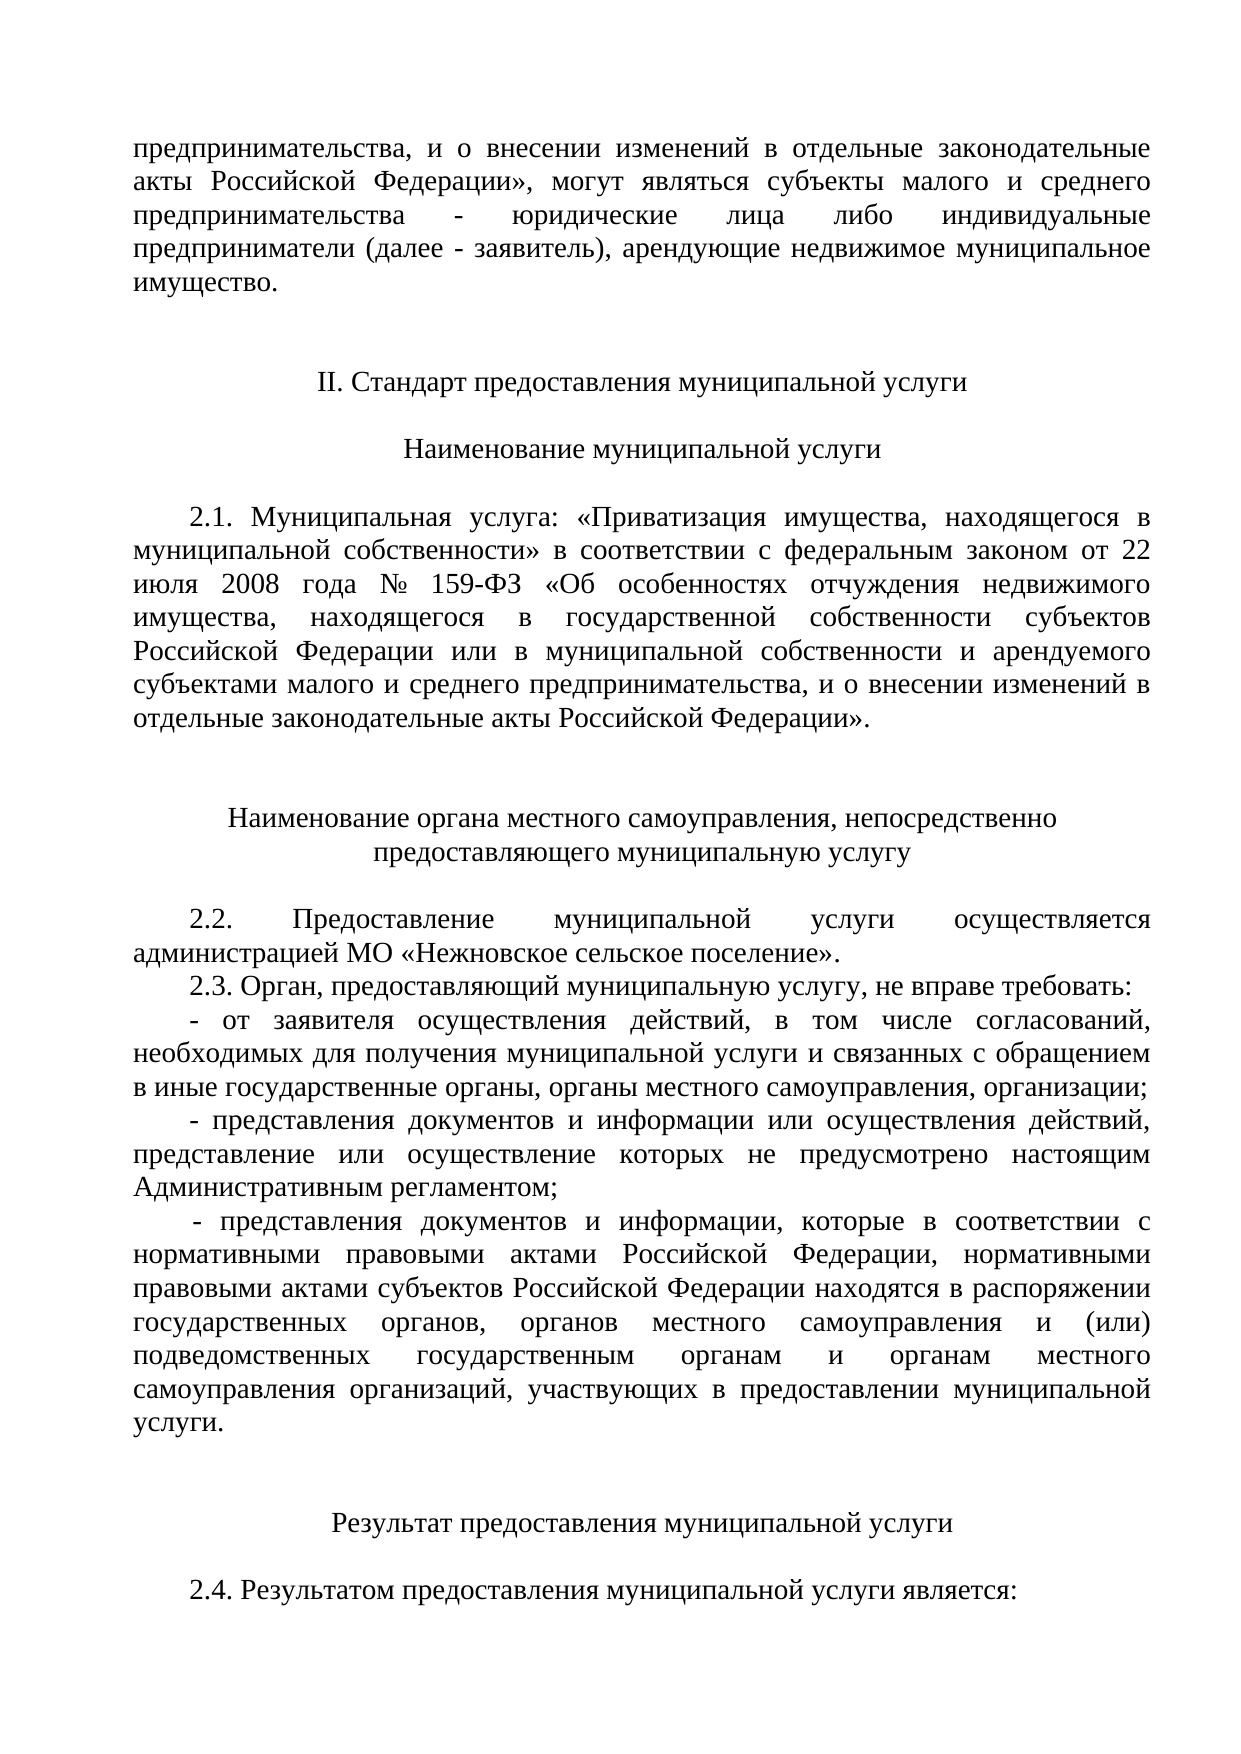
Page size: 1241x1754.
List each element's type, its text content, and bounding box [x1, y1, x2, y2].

text 2.4. Результатом предоставления муниципальной услуги является: [133, 1572, 1152, 1606]
text Наименование муниципальной услуги [133, 432, 1152, 465]
text 2.2. Предоставление муниципальной услуги осуществляется администрацией МО «Нежновское сельское поселение». [133, 901, 1152, 968]
text - представления документов и информации, которые в соответствии с нормативными правовыми актами Российской Федерации, нормативными правовыми актами субъектов Российской Федерации находятся в распоряжении государственных органов, органов местного самоуправления и (или) подведомственных государственным органам и органам местного самоуправления организаций, участвующих в предоставлении муниципальной услуги. [133, 1203, 1152, 1438]
text Результат предоставления муниципальной услуги [133, 1505, 1152, 1538]
text - от заявителя осуществления действий, в том числе согласований, необходимых для получения муниципальной услуги и связанных с обращением в иные государственные органы, органы местного самоуправления, организации; [133, 1002, 1152, 1102]
text 2.1. Муниципальная услуга: «Приватизация имущества, находящегося в муниципальной собственности» в соответствии с федеральным законом от 22 июля 2008 года № 159-ФЗ «Об особенностях отчуждения недвижимого имущества, находящегося в государственной собственности субъектов Российской Федерации или в муниципальной собственности и арендуемого субъектами малого и среднего предпринимательства, и о внесении изменений в отдельные законодательные акты Российской Федерации». [133, 499, 1152, 733]
text Наименование органа местного самоуправления, непосредственно [133, 801, 1152, 834]
text 2.3. Орган, предоставляющий муниципальную услугу, не вправе требовать: [133, 968, 1152, 1002]
text - представления документов и информации или осуществления действий, представление или осуществление которых не предусмотрено настоящим Административным регламентом; [133, 1102, 1152, 1203]
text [133, 130, 1152, 297]
text предоставляющего муниципальную услугу [133, 834, 1152, 868]
text II. Стандарт предоставления муниципальной услуги [133, 364, 1152, 398]
